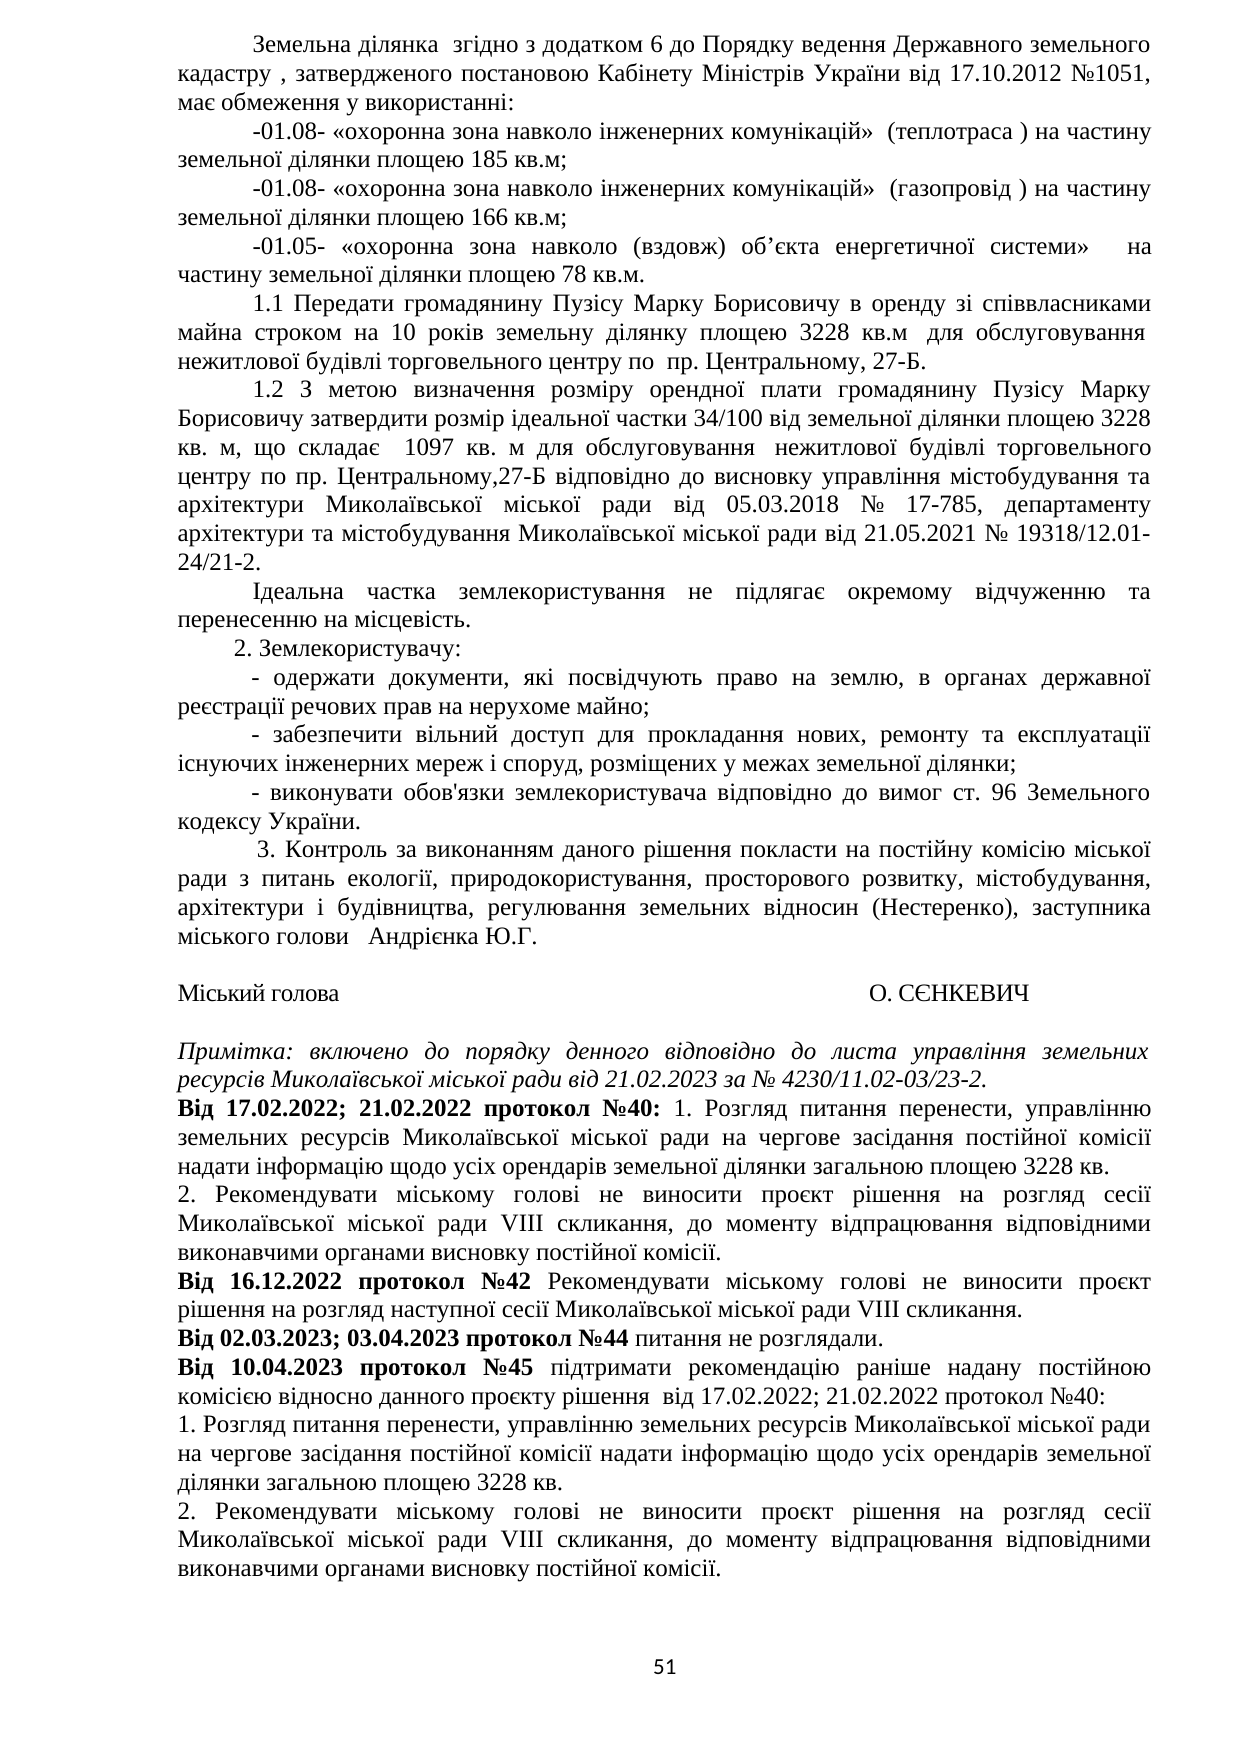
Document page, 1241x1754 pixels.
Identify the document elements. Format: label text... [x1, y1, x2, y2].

text Від 17.02.2022; 21.02.2022 протокол №40: 1. Розгляд питання перенести, управлінню земельних ресурсів Миколаївської міської ради на чергове засідання постійної комісії надати інформацію щодо усіх орендарів земельної ділянки загальною площею 3228 кв. [177, 1093, 1152, 1179]
text Міський голова О. СЄНКЕВИЧ [177, 978, 1152, 1007]
text -01.08- «охоронна зона навколо інженерних комунікацій» (теплотраса ) на частину земельної ділянки площею 185 кв.м; [177, 116, 1152, 173]
text - забезпечити вільний доступ для прокладання нових, ремонту та експлуатації існуючих інженерних мереж і споруд, розміщених у межах земельної ділянки; [177, 719, 1152, 777]
text - виконувати обов'язки землекористувача відповідно до вимог ст. 96 Земельного кодексу України. [177, 777, 1152, 834]
text 3. Контроль за виконанням даного рішення покласти на постійну комісію міської ради з питань екології, природокористування, просторового розвитку, містобудування, архітектури і будівництва, регулювання земельних відносин (Нестеренко), заступника міського голови Андрієнка Ю.Г. [177, 834, 1152, 949]
text 2. Рекомендувати міському голові не виносити проєкт рішення на розгляд сесії Миколаївської міської ради VIII скликання, до моменту відпрацювання відповідними виконавчими органами висновку постійної комісії. [177, 1179, 1152, 1266]
text 1.2 З метою визначення розміру орендної плати громадянину Пузісу Марку Борисовичу затвердити розмір ідеальної частки 34/100 від земельної ділянки площею , що складає для обслуговування нежитлової будівлі торговельного центру по пр. Центральному,27-Б відповідно до висновку управління містобудування та архітектури Миколаївської міської ради від 05.03.2018 № 17-785, департаменту архітектури та містобудування Миколаївської міської ради від 21.05.2021 № 19318/12.01-24/21-2. [177, 374, 1152, 576]
text -01.05- «охоронна зона навколо (вздовж) об’єкта енергетичної системи» на частину земельної ділянки площею 78 кв.м. [177, 231, 1152, 288]
text 2. Рекомендувати міському голові не виносити проєкт рішення на розгляд сесії Миколаївської міської ради VIII скликання, до моменту відпрацювання відповідними виконавчими органами висновку постійної комісії. [177, 1496, 1152, 1582]
text 1. Розгляд питання перенести, управлінню земельних ресурсів Миколаївської міської ради на чергове засідання постійної комісії надати інформацію щодо усіх орендарів земельної ділянки загальною площею 3228 кв. [177, 1409, 1152, 1496]
text Від 02.03.2023; 03.04.2023 протокол №44 питання не розглядали. [177, 1323, 1152, 1352]
text 2. Землекористувачу: [158, 633, 1152, 662]
text Примітка: включено до порядку денного відповідно до листа управління земельних ресурсів Миколаївської міської ради від 21.02.2023 за № 4230/11.02-03/23-2. [177, 1036, 1152, 1093]
text Від 16.12.2022 протокол №42 Рекомендувати міському голові не виносити проєкт рішення на розгляд наступної сесії Миколаївської міської ради VIII скликання. [177, 1266, 1152, 1323]
text -01.08- «охоронна зона навколо інженерних комунікацій» (газопровід ) на частину земельної ділянки площею 166 кв.м; [177, 173, 1152, 231]
text - одержати документи, які посвідчують право на землю, в органах державної реєстрації речових прав на нерухоме майно; [177, 662, 1152, 719]
text 1.1 Передати громадянину Пузісу Марку Борисовичу в оренду зі співвласниками майна строком на 10 років земельну ділянку площею 3228 кв.м для обслуговування нежитлової будівлі торговельного центру по пр. Центральному, 27-Б. [177, 288, 1152, 374]
text Земельна ділянка згідно з додатком 6 до Порядку ведення Державного земельного кадастру , затвердженого постановою Кабінету Міністрів України від 17.10.2012 №1051, має обмеження у використанні: [177, 29, 1152, 116]
text Від 10.04.2023 протокол №45 підтримати рекомендацію раніше надану постійною комісією відносно данного проєкту рішення від 17.02.2022; 21.02.2022 протокол №40: [177, 1352, 1152, 1409]
text Ідеальна частка землекористування не підлягає окремому відчуженню та перенесенню на місцевість. [177, 576, 1152, 633]
